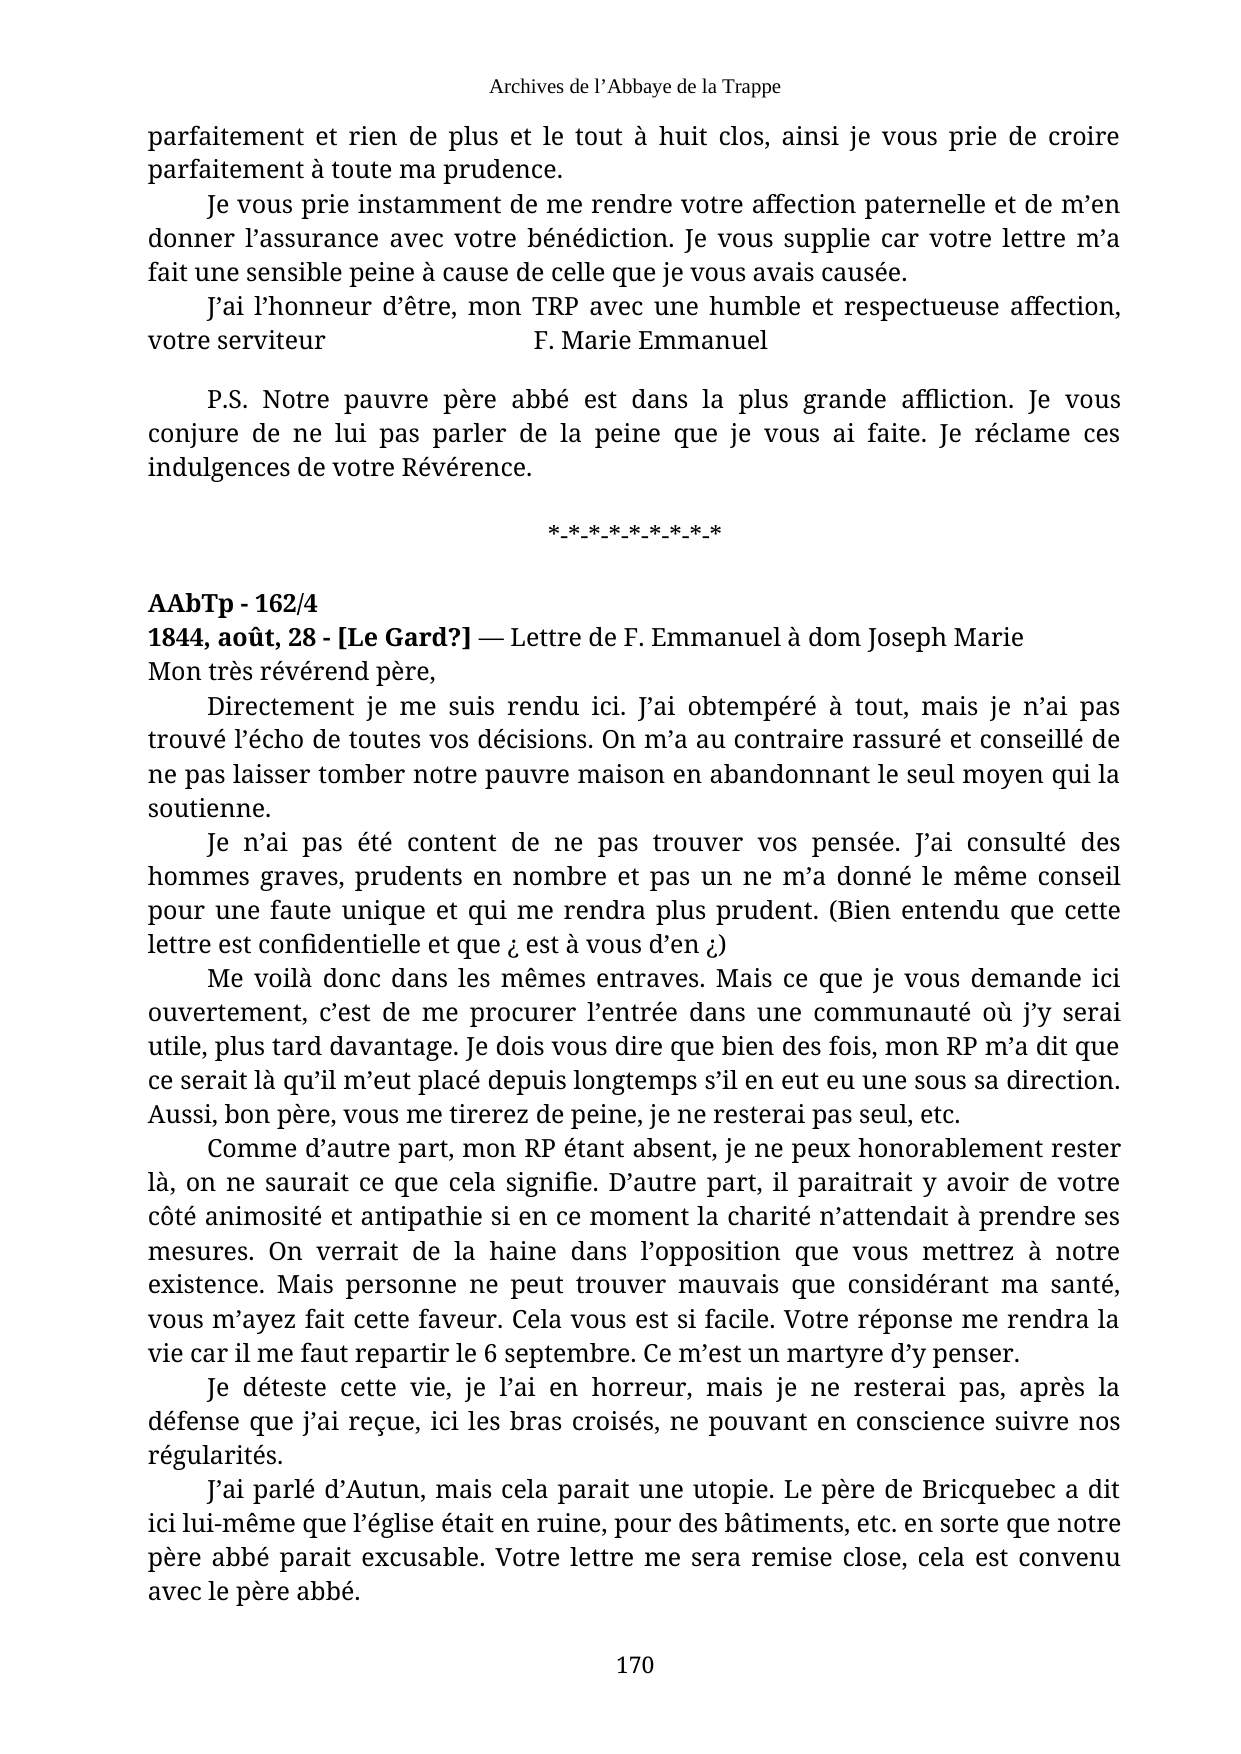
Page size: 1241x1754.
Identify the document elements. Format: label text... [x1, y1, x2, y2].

text P.S. Notre pauvre père abbé est dans la plus grande affliction. Je vous conjure de ne lui pas parler de la peine que je vous ai faite. Je réclame ces indulgences de votre Révérence. [148, 382, 1122, 484]
text *-*-*-*-*-*-*-*-* [148, 518, 1122, 552]
text Me voilà donc dans les mêmes entraves. Mais ce que je vous demande ici ouvertement, c’est de me procurer l’entrée dans une communauté où j’y serai utile, plus tard davantage. Je dois vous dire que bien des fois, mon RP m’a dit que ce serait là qu’il m’eut placé depuis longtemps s’il en eut eu une sous sa direction. Aussi, bon père, vous me tirerez de peine, je ne resterai pas seul, etc. [148, 961, 1122, 1131]
text Je n’ai pas été content de ne pas trouver vos pensée. J’ai consulté des hommes graves, prudents en nombre et pas un ne m’a donné le même conseil pour une faute unique et qui me rendra plus prudent. (Bien entendu que cette lettre est confidentielle et que ¿ est à vous d’en ¿) [148, 824, 1122, 961]
text J’ai parlé d’Autun, mais cela parait une utopie. Le père de Bricquebec a dit ici lui-même que l’église était en ruine, pour des bâtiments, etc. en sorte que notre père abbé parait excusable. Votre lettre me sera remise close, cela est convenu avec le père abbé. [148, 1472, 1122, 1608]
text Directement je me suis rendu ici. J’ai obtempéré à tout, mais je n’ai pas trouvé l’écho de toutes vos décisions. On m’a au contraire rassuré et conseillé de ne pas laisser tomber notre pauvre maison en abandonnant le seul moyen qui la soutienne. [148, 688, 1122, 824]
text J’ai l’honneur d’être, mon TRP avec une humble et respectueuse affection, votre serviteur F. Marie Emmanuel [148, 288, 1122, 357]
text Mon très révérend père, [148, 654, 1122, 688]
text Comme d’autre part, mon RP étant absent, je ne peux honorablement rester là, on ne saurait ce que cela signifie. D’autre part, il paraitrait y avoir de votre côté animosité et antipathie si en ce moment la charité n’attendait à prendre ses mesures. On verrait de la haine dans l’opposition que vous mettrez à notre existence. Mais personne ne peut trouver mauvais que considérant ma santé, vous m’ayez fait cette faveur. Cela vous est si facile. Votre réponse me rendra la vie car il me faut repartir le 6 septembre. Ce m’est un martyre d’y penser. [148, 1131, 1122, 1369]
text AAbTp - 162/4 [148, 586, 1122, 620]
text Je vous prie instamment de me rendre votre affection paternelle et de m’en donner l’assurance avec votre bénédiction. Je vous supplie car votre lettre m’a fait une sensible peine à cause de celle que je vous avais causée. [148, 186, 1122, 288]
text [148, 118, 1122, 186]
text Je déteste cette vie, je l’ai en horreur, mais je ne resterai pas, après la défense que j’ai reçue, ici les bras croisés, ne pouvant en conscience suivre nos régularités. [148, 1369, 1122, 1472]
text 1844, août, 28 - [Le Gard?] — Lettre de F. Emmanuel à dom Joseph Marie [148, 620, 1122, 654]
